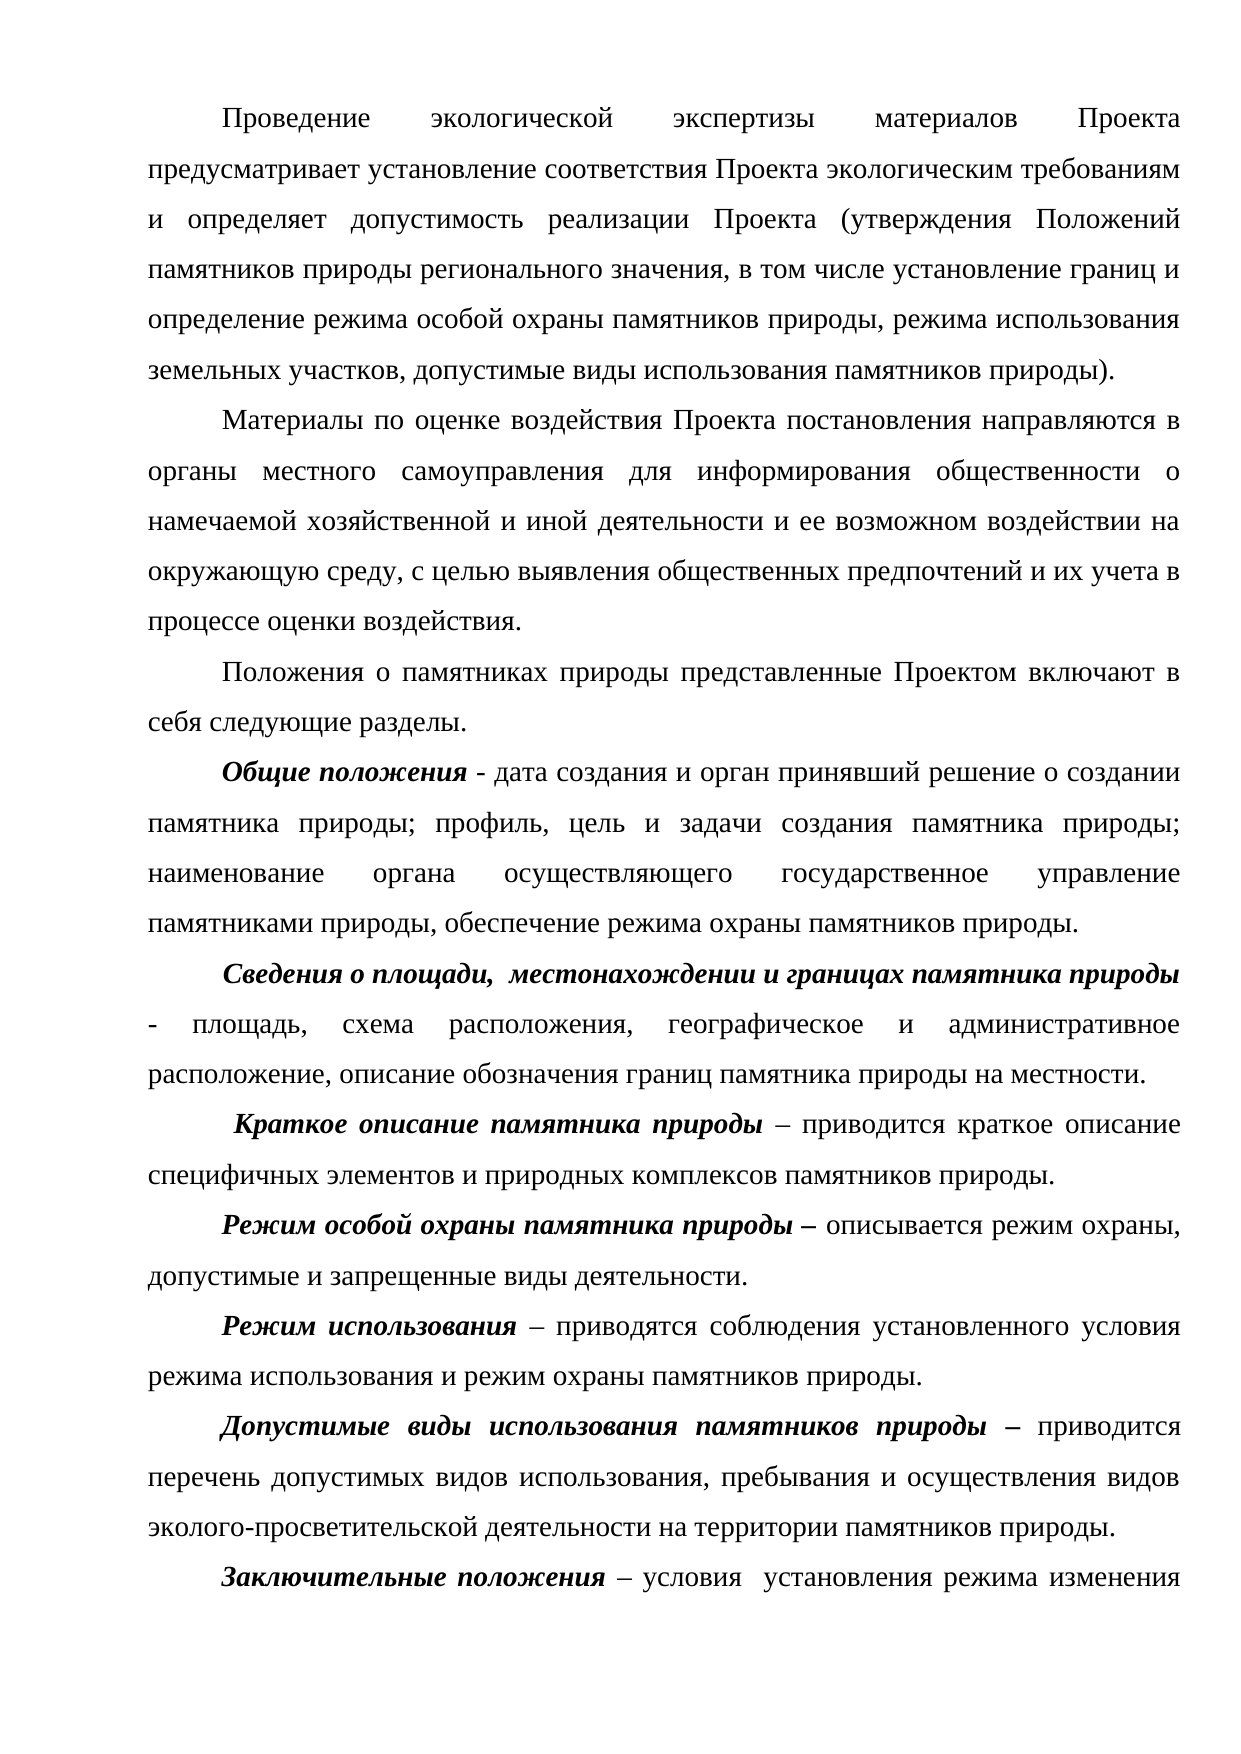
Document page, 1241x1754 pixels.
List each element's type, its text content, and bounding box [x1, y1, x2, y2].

title Материалы по оценке воздействия Проекта постановления направляются в органы местного самоуправления для информирования общественности о намечаемой хозяйственной и иной деятельности и ее возможном воздействии на окружающую среду, с целью выявления общественных предпочтений и их учета в процессе оценки воздействия. [148, 402, 1181, 637]
title Общие положения - дата создания и орган принявший решение о создании памятника природы; профиль, цель и задачи создания памятника природы; наименование органа осуществляющего государственное управление памятниками природы, обеспечение режима охраны памятников природы. [148, 754, 1181, 939]
title Режим использования – приводятся соблюдения установленного условия режима использования и режим охраны памятников природы. [148, 1308, 1181, 1392]
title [148, 1559, 1181, 1593]
title Режим особой охраны памятника природы – описывается режим охраны, допустимые и запрещенные виды деятельности. [148, 1207, 1181, 1291]
title - площадь, схема расположения, географическое и административное расположение, описание обозначения границ памятника природы на местности. [148, 1006, 1181, 1090]
title Допустимые виды использования памятников природы – приводится перечень допустимых видов использования, пребывания и осуществления видов эколого-просветительской деятельности на территории памятников природы. [148, 1408, 1181, 1543]
title Проведение экологической экспертизы материалов Проекта предусматривает установление соответствия Проекта экологическим требованиям и определяет допустимость реализации Проекта (утверждения Положений памятников природы регионального значения, в том числе установление границ и определение режима особой охраны памятников природы, режима использования земельных участков, допустимые виды использования памятников природы). [148, 100, 1181, 386]
text Сведения о площади, местонахождении и границах памятника природы [148, 956, 1181, 989]
title Краткое описание памятника природы – приводится краткое описание специфичных элементов и природных комплексов памятников природы. [148, 1107, 1181, 1191]
title Положения о памятниках природы представленные Проектом включают в себя следующие разделы. [148, 654, 1181, 738]
